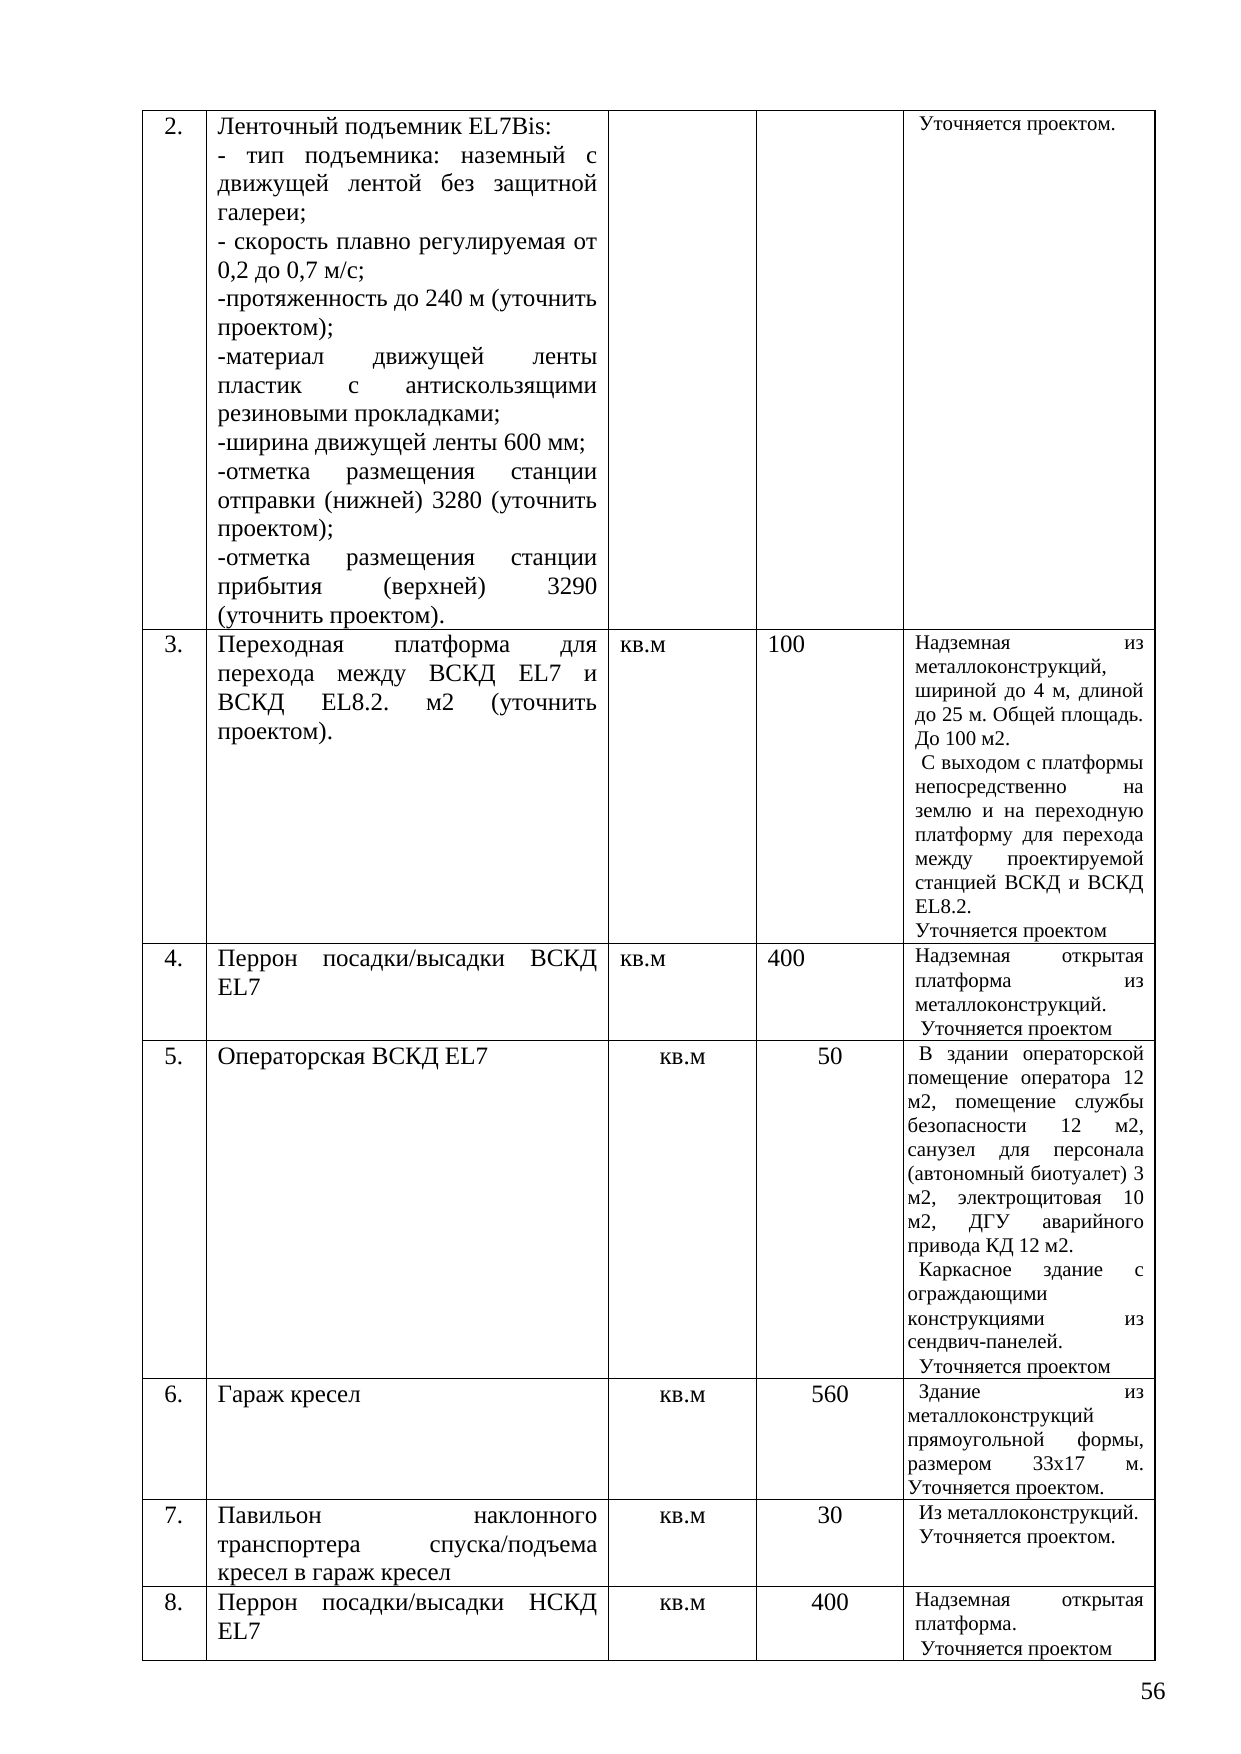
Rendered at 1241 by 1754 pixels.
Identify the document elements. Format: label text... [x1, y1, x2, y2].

table_cell 50 [757, 1041, 903, 1378]
table_cell Надземная открытая платформа из металлоконструкций. Уточняется проектом [904, 944, 1154, 1040]
table_cell [609, 111, 756, 628]
table_cell кв.м [609, 1500, 756, 1586]
table_cell В здании операторской помещение оператора 12 м2, помещение службы безопасности 12 м2, санузел для персонала (автономный биотуалет) 3 м2, электрощитовая 10 м2, ДГУ аварийного привода КД 12 м2. Каркасное здание с ограждающими конструкциями из сендвич-панелей. Уточняется проектом [904, 1041, 1154, 1378]
table_cell Здание из металлоконструкций прямоугольной формы, размером 33х17 м. Уточняется проектом. [904, 1379, 1154, 1499]
table_cell 400 [757, 1587, 903, 1659]
table_cell Павильон наклонного транспортера спуска/подъема кресел в гараж кресел [207, 1500, 608, 1586]
table_cell кв.м [609, 1587, 756, 1659]
table_cell 4. [143, 944, 206, 1040]
table_cell 2. [143, 111, 206, 628]
table_cell Из металлоконструкций. Уточняется проектом. [904, 1500, 1154, 1586]
table_cell 6. [143, 1379, 206, 1499]
table_cell 100 [757, 630, 903, 942]
table_cell Переходная платформа для перехода между ВСКД EL7 и ВСКД EL8.2. м2 (уточнить проектом). [207, 630, 608, 942]
table_cell 30 [757, 1500, 903, 1586]
table_cell Перрон посадки/высадки НСКД EL7 [207, 1587, 608, 1659]
table_cell 400 [757, 944, 903, 1040]
table_cell Надземная из металлоконструкций, шириной до 4 м, длиной до 25 м. Общей площадь. До 100 м2. С выходом с платформы непосредственно на землю и на переходную платформу для перехода между проектируемой станцией ВСКД и ВСКД EL8.2. Уточняется проектом [904, 630, 1154, 942]
table_cell кв.м [609, 944, 756, 1040]
table_cell кв.м [609, 1379, 756, 1499]
table_cell 3. [143, 630, 206, 942]
table_cell Ленточный подъемник EL7Bis: - тип подъемника: наземный с движущей лентой без защитной галереи; - скорость плавно регулируемая от 0,2 до 0,7 м/с; -протяженность до 240 м (уточнить проектом); -материал движущей ленты пластик с антискользящими резиновыми прокладками; -ширина движущей ленты 600 мм; -отметка размещения станции отправки (нижней) 3280 (уточнить проектом); -отметка размещения станции прибытия (верхней) 3290 (уточнить проектом). [207, 111, 608, 628]
table_cell кв.м [609, 630, 756, 942]
table_cell 7. [143, 1500, 206, 1586]
table_cell 560 [757, 1379, 903, 1499]
table_cell кв.м [609, 1041, 756, 1378]
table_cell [904, 111, 1154, 628]
table_cell 5. [143, 1041, 206, 1378]
table_cell Гараж кресел [207, 1379, 608, 1499]
table_cell Надземная открытая платформа. Уточняется проектом [904, 1587, 1154, 1659]
table_cell Операторская ВСКД EL7 [207, 1041, 608, 1378]
table_cell Перрон посадки/высадки ВСКД EL7 [207, 944, 608, 1040]
table_cell 8. [143, 1587, 206, 1659]
table_cell [757, 111, 903, 628]
